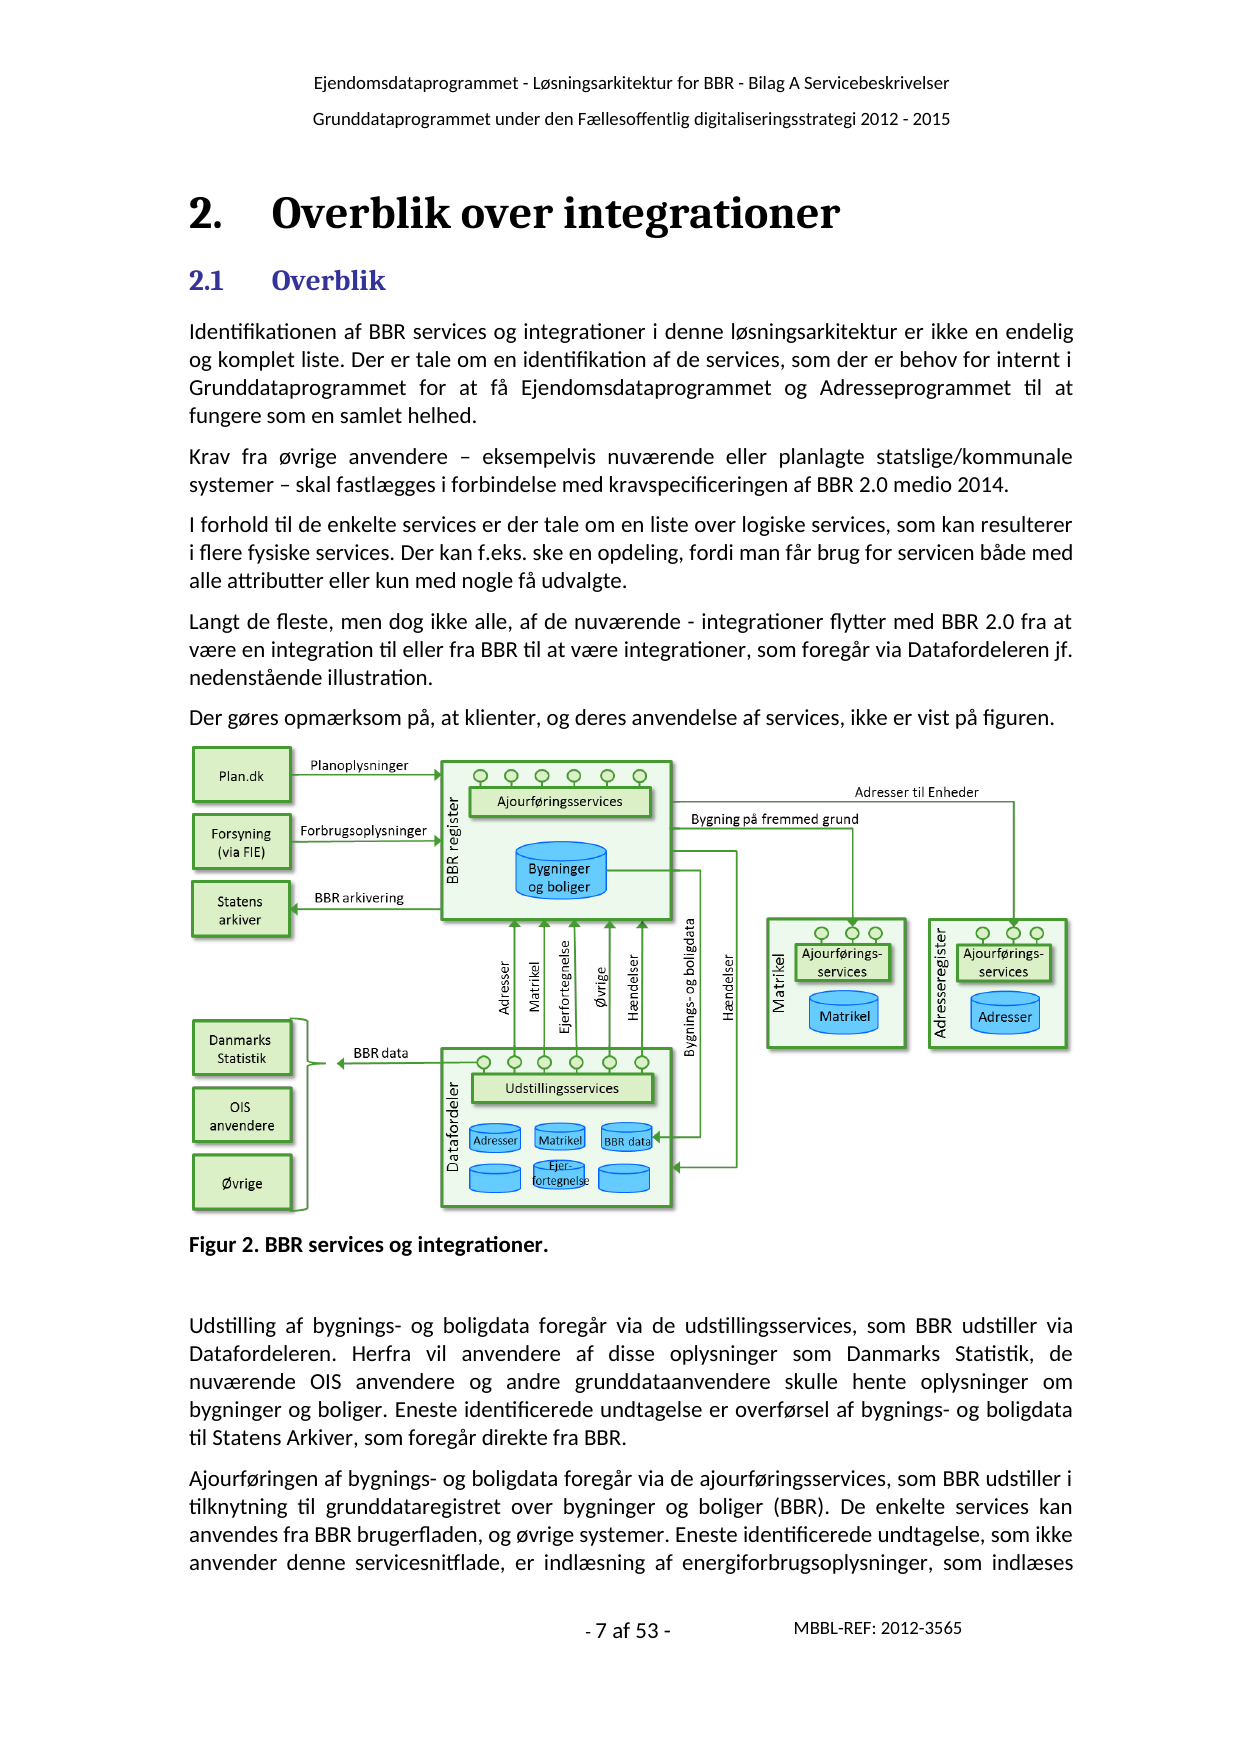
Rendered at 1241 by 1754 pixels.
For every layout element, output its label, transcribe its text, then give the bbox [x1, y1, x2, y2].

text Der gøres opmærksom på, at klienter, og deres anvendelse af services, ikke er vist på figuren. [189, 703, 1075, 731]
subtitle Overblik [189, 264, 1075, 298]
text Udstilling af bygnings- og boligdata foregår via de udstillingsservices, som BBR udstiller via Datafordeleren. Herfra vil anvendere af disse oplysninger som Danmarks Statistik, de nuværende OIS anvendere og andre grunddataanvendere skulle hente oplysninger om bygninger og boliger. Eneste identificerede undtagelse er overførsel af bygnings- og boligdata til Statens Arkiver, som foregår direkte fra BBR. [189, 1311, 1075, 1451]
text I forhold til de enkelte services er der tale om en liste over logiske services, som kan resulterer i flere fysiske services. Der kan f.eks. ske en opdeling, fordi man får brug for servicen både med alle attributter eller kun med nogle få udvalgte. [189, 510, 1075, 594]
text Langt de fleste, men dog ikke alle, af de nuværende - integrationer flytter med BBR 2.0 fra at være en integration til eller fra BBR til at være integrationer, som foregår via Datafordeleren jf. nedenstående illustration. [189, 607, 1075, 691]
text Identifikationen af BBR services og integrationer i denne løsningsarkitektur er ikke en endelig og komplet liste. Der er tale om en identifikation af de services, som der er behov for internt i Grunddataprogrammet for at få Ejendomsdataprogrammet og Adresseprogrammet til at fungere som en samlet helhed. [189, 317, 1075, 429]
subtitle Overblik over integrationer [189, 187, 1075, 239]
picture [188, 743, 1075, 1218]
text Krav fra øvrige anvendere – eksempelvis nuværende eller planlagte statslige/kommunale systemer – skal fastlægges i forbindelse med kravspecificeringen af BBR 2.0 medio 2014. [189, 442, 1075, 498]
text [189, 1464, 1075, 1576]
text Figur 2. BBR services og integrationer. [189, 1230, 1075, 1258]
